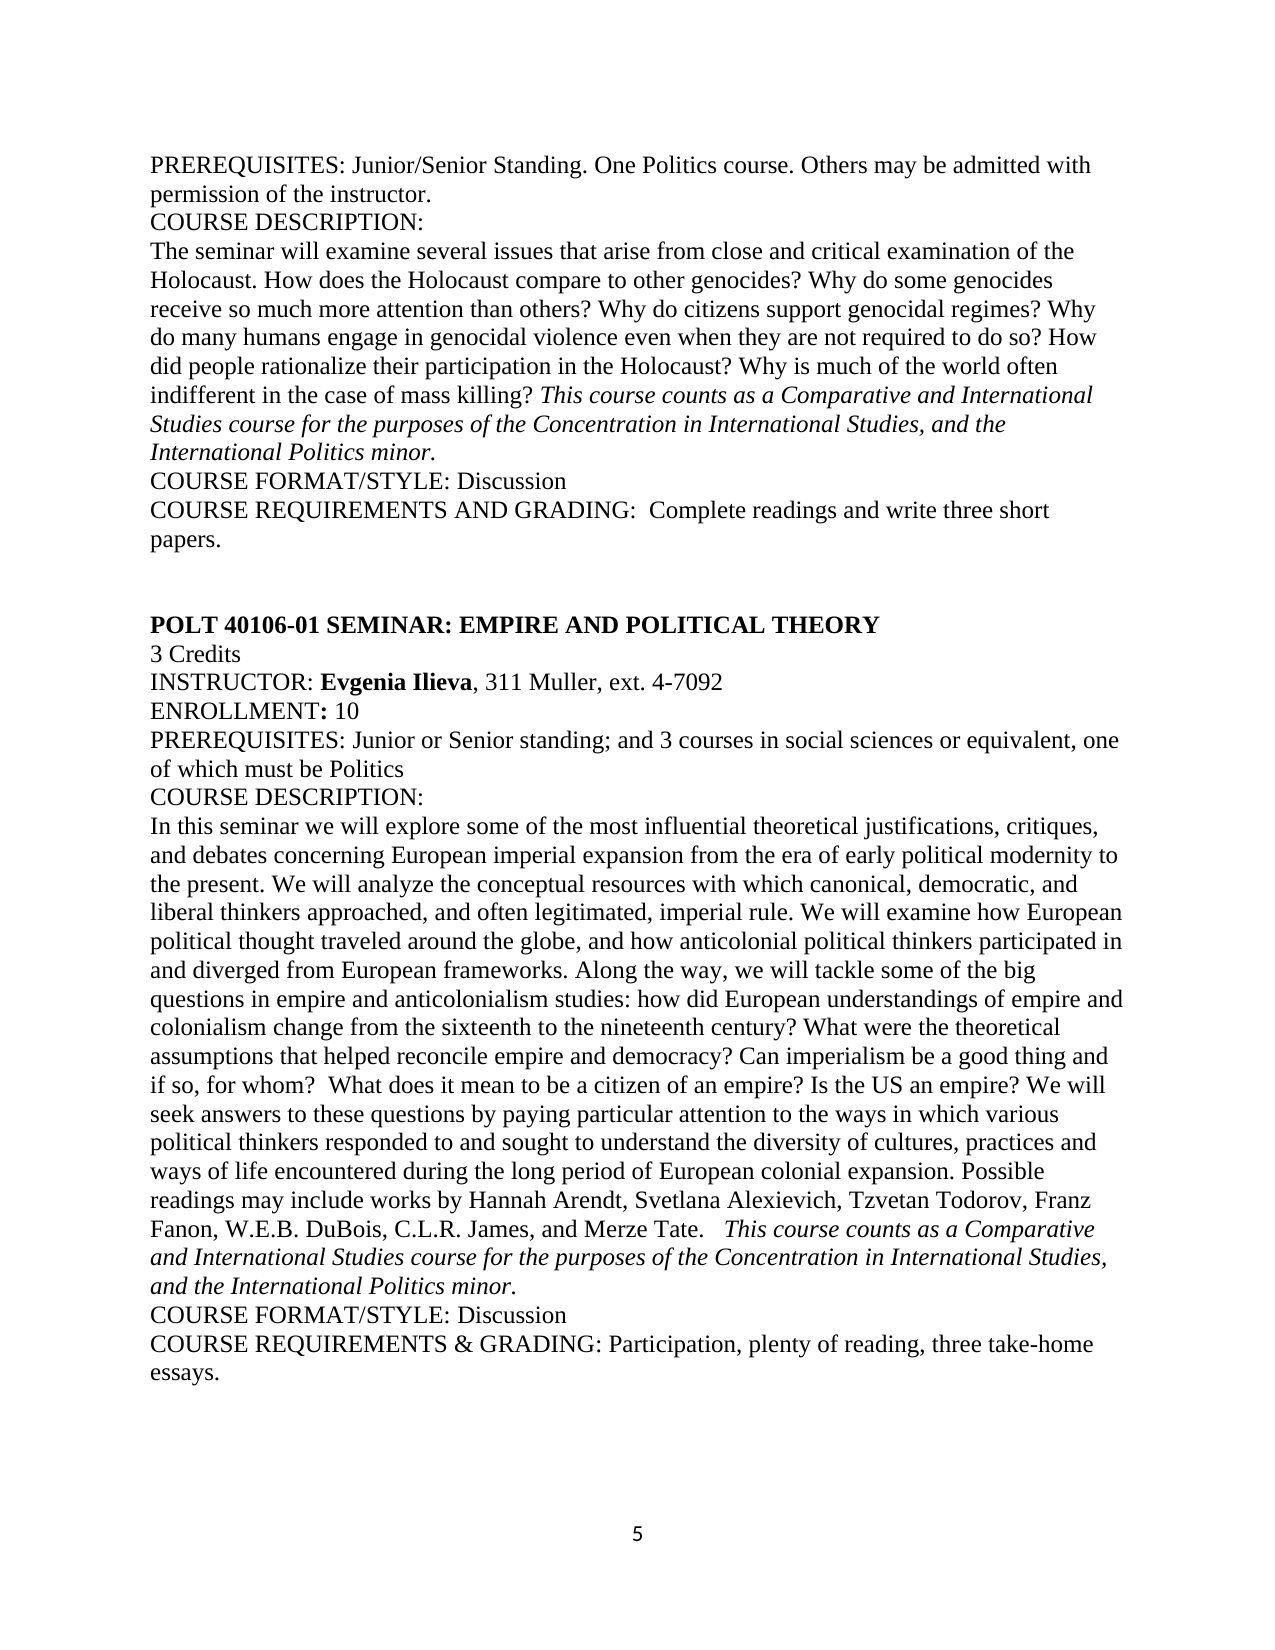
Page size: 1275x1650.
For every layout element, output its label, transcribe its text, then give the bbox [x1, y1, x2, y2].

text POLT 40106-01 SEMINAR: EMPIRE AND POLITICAL THEORY [150, 610, 1125, 639]
text The seminar will examine several issues that arise from close and critical examination of the Holocaust. How does the Holocaust compare to other genocides? Why do some genocides receive so much more attention than others? Why do citizens support genocidal regimes? Why do many humans engage in genocidal violence even when they are not required to do so? How did people rationalize their participation in the Holocaust? Why is much of the world often indifferent in the case of mass killing? This course counts as a Comparative and International Studies course for the purposes of the Concentration in International Studies, and the International Politics minor. [150, 236, 1125, 466]
text INSTRUCTOR: Evgenia Ilieva, 311 Muller, ext. 4-7092 [150, 667, 1125, 696]
text In this seminar we will explore some of the most influential theoretical justifications, critiques, and debates concerning European imperial expansion from the era of early political modernity to the present. We will analyze the conceptual resources with which canonical, democratic, and liberal thinkers approached, and often legitimated, imperial rule. We will examine how European political thought traveled around the globe, and how anticolonial political thinkers participated in and diverged from European frameworks. Along the way, we will tackle some of the big questions in empire and anticolonialism studies: how did European understandings of empire and colonialism change from the sixteenth to the nineteenth century? What were the theoretical assumptions that helped reconcile empire and democracy? Can imperialism be a good thing and if so, for whom? What does it mean to be a citizen of an empire? Is the US an empire? We will seek answers to these questions by paying particular attention to the ways in which various political thinkers responded to and sought to understand the diversity of cultures, practices and ways of life encountered during the long period of European colonial expansion. Possible readings may include works by Hannah Arendt, Svetlana Alexievich, Tzvetan Todorov, Franz Fanon, W.E.B. DuBois, C.L.R. James, and Merze Tate. This course counts as a Comparative and International Studies course for the purposes of the Concentration in International Studies, and the International Politics minor. [150, 811, 1125, 1300]
text COURSE REQUIREMENTS & GRADING: Participation, plenty of reading, three take-home essays. [150, 1329, 1125, 1386]
text PREREQUISITES: Junior/Senior Standing. One Politics course. Others may be admitted with permission of the instructor. [150, 150, 1125, 207]
text COURSE FORMAT/STYLE: Discussion [150, 466, 1125, 495]
text COURSE FORMAT/STYLE: Discussion [150, 1300, 1125, 1329]
text ENROLLMENT: 10 [150, 696, 1125, 725]
text 3 Credits [150, 639, 1125, 667]
text PREREQUISITES: Junior or Senior standing; and 3 courses in social sciences or equivalent, one of which must be Politics [150, 725, 1125, 782]
text COURSE REQUIREMENTS AND GRADING: Complete readings and write three short papers. [150, 495, 1125, 552]
text COURSE DESCRIPTION: [150, 782, 1125, 811]
text COURSE DESCRIPTION: [150, 207, 1125, 236]
